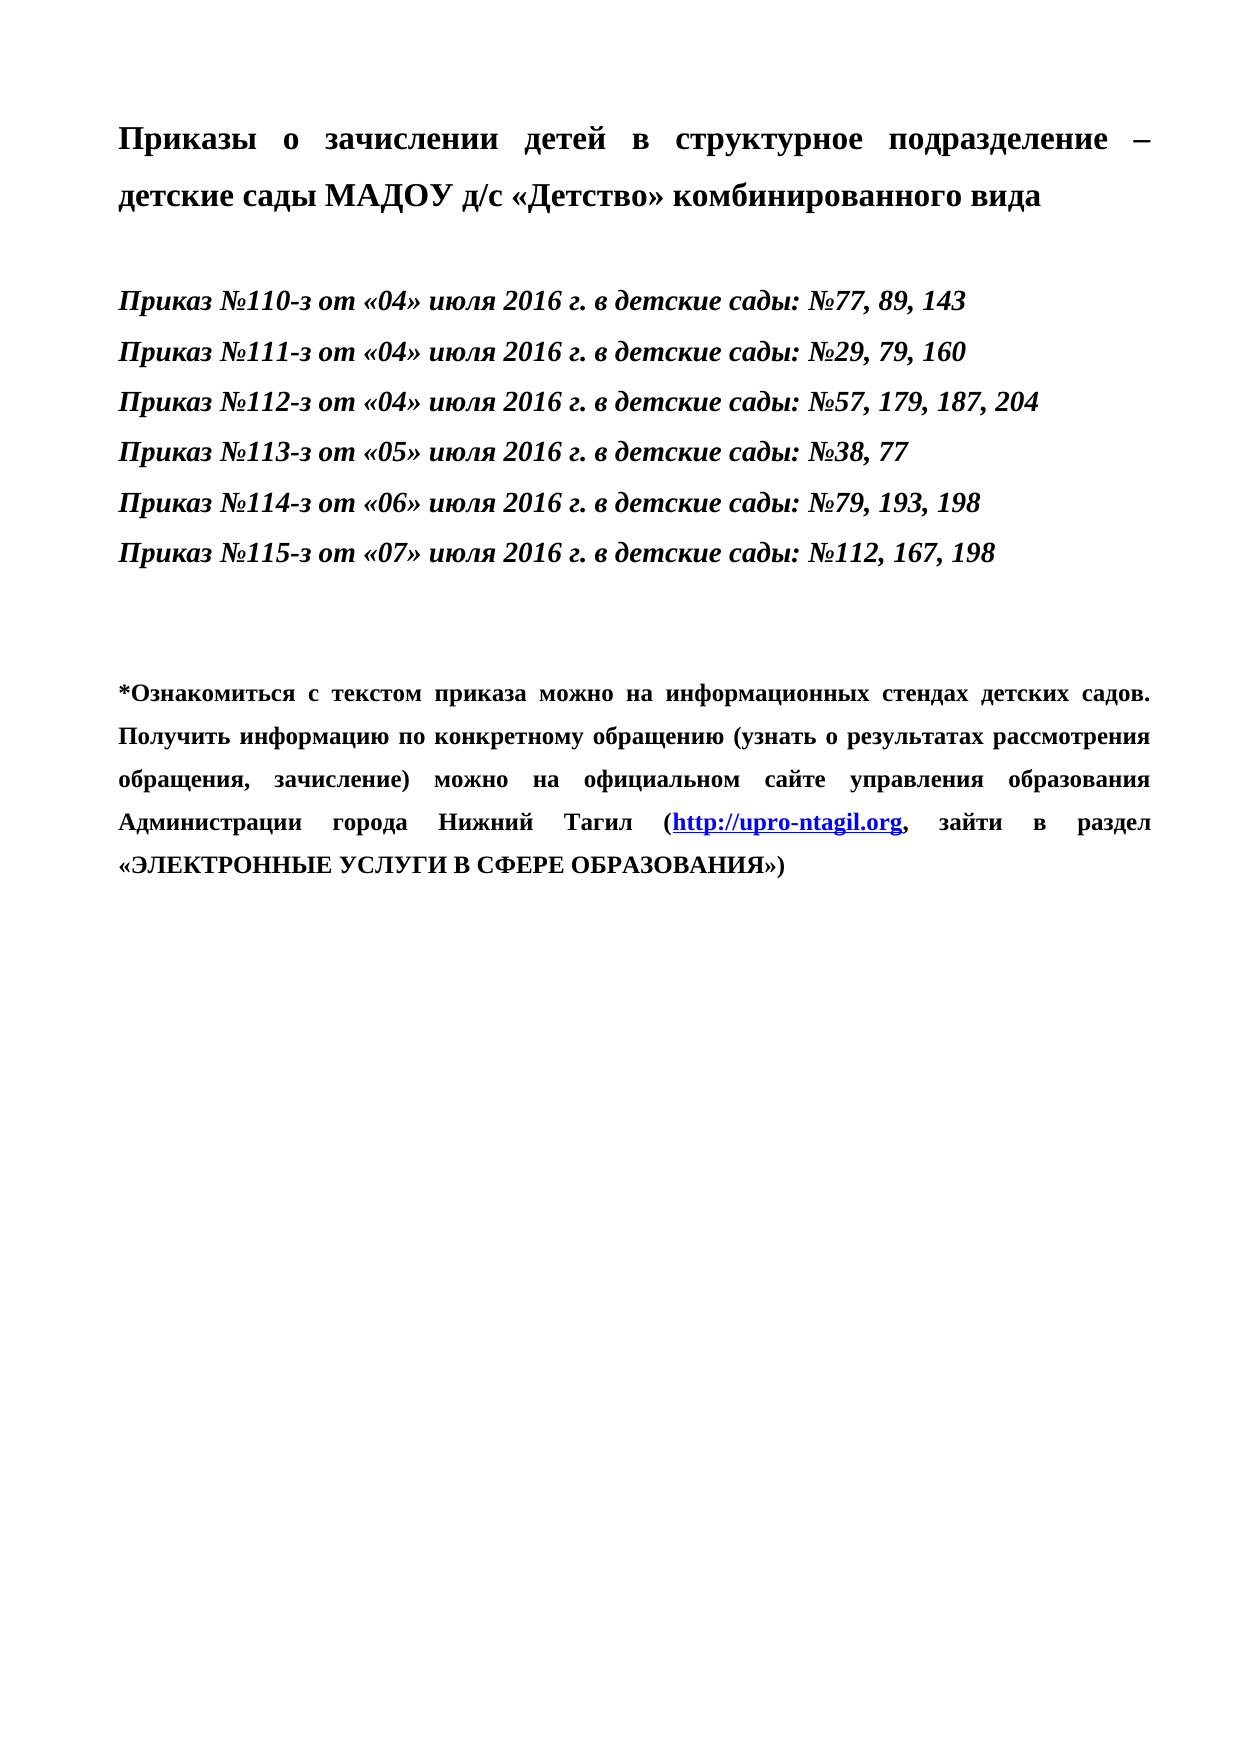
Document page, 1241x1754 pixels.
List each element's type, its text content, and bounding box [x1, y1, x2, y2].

text Приказ №111-з от «04» июля 2016 г. в детские сады: №29, 79, 160 [118, 334, 1152, 367]
text Приказы о зачислении детей в структурное подразделение – детские сады МАДОУ д/с «Детство» комбинированного вида [118, 118, 1152, 214]
text Приказ №112-з от «04» июля 2016 г. в детские сады: №57, 179, 187, 204 [118, 384, 1152, 418]
text *Ознакомиться с текстом приказа можно на информационных стендах детских садов. Получить информацию по конкретному обращению (узнать о результатах рассмотрения обращения, зачисление) можно на официальном сайте управления образования Администрации города Нижний Тагил (http://upro-ntagil.org, зайти в раздел «ЭЛЕКТРОННЫЕ УСЛУГИ В СФЕРЕ ОБРАЗОВАНИЯ») [118, 678, 1152, 879]
text Приказ №115-з от «07» июля 2016 г. в детские сады: №112, 167, 198 [118, 535, 1152, 568]
text Приказ №110-з от «04» июля 2016 г. в детские сады: №77, 89, 143 [118, 283, 1152, 317]
text Приказ №114-з от «06» июля 2016 г. в детские сады: №79, 193, 198 [118, 485, 1152, 518]
text Приказ №113-з от «05» июля 2016 г. в детские сады: №38, 77 [118, 434, 1152, 468]
